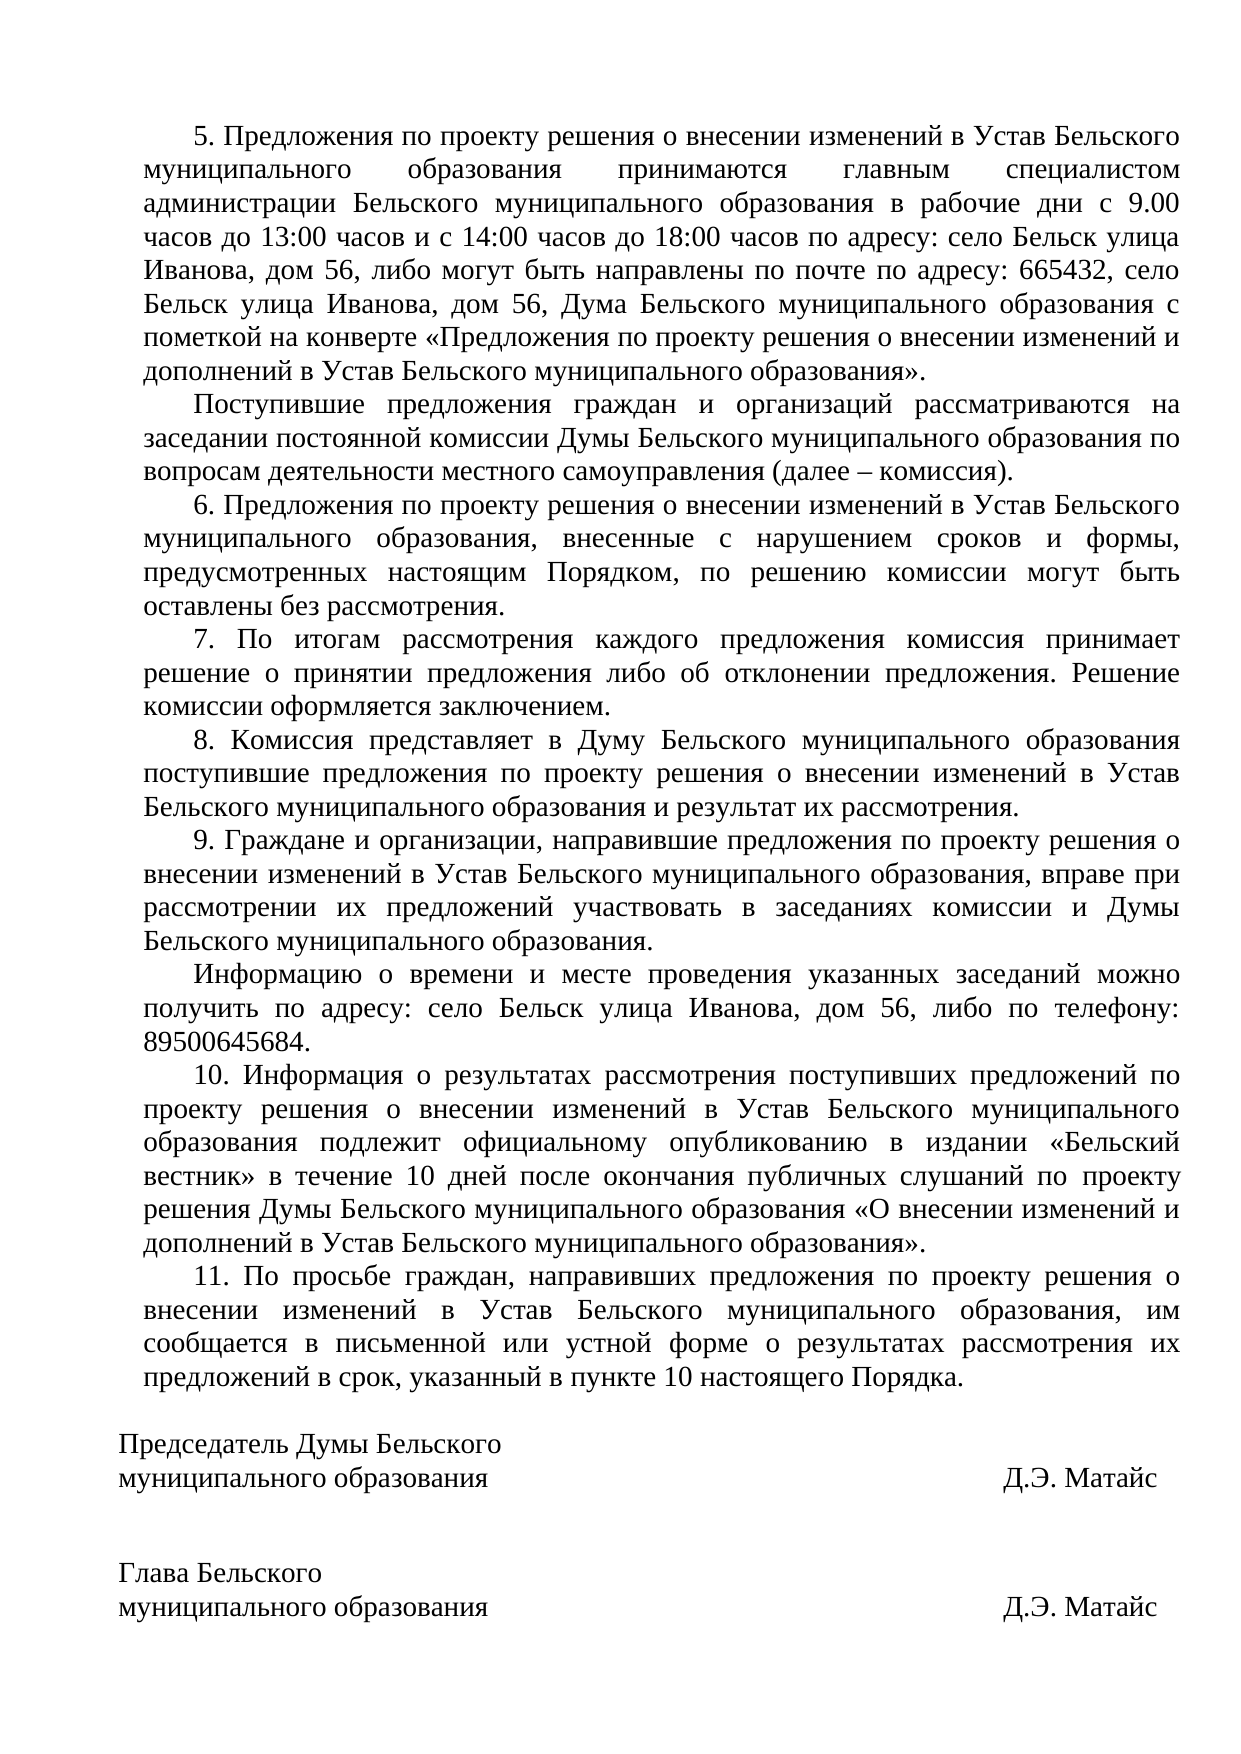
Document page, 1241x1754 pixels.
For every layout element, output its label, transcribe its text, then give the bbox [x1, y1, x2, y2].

text 5. Предложения по проекту решения о внесении изменений в Устав Бельского муниципального образования принимаются главным специалистом администрации Бельского муниципального образования в рабочие дни с 9.00 часов до 13:00 часов и с 14:00 часов до 18:00 часов по адресу: село Бельск улица Иванова, дом 56, либо могут быть направлены по почте по адресу: 665432, село Бельск улица Иванова, дом 56, Дума Бельского муниципального образования с пометкой на конверте «Предложения по проекту решения о внесении изменений и дополнений в Устав Бельского муниципального образования». [143, 118, 1181, 386]
text муниципального образования Д.Э. Матайс [118, 1589, 1181, 1623]
text Информацию о времени и месте проведения указанных заседаний можно получить по адресу: село Бельск улица Иванова, дом 56, либо по телефону: 89500645684. [143, 957, 1181, 1057]
text 10. Информация о результатах рассмотрения поступивших предложений по проекту решения о внесении изменений в Устав Бельского муниципального образования подлежит официальному опубликованию в издании «Бельский вестник» в течение 10 дней после окончания публичных слушаний по проекту решения Думы Бельского муниципального образования «О внесении изменений и дополнений в Устав Бельского муниципального образования». [143, 1057, 1181, 1258]
text 8. Комиссия представляет в Думу Бельского муниципального образования поступившие предложения по проекту решения о внесении изменений в Устав Бельского муниципального образования и результат их рассмотрения. [143, 722, 1181, 822]
text 11. По просьбе граждан, направивших предложения по проекту решения о внесении изменений в Устав Бельского муниципального образования, им сообщается в письменной или устной форме о результатах рассмотрения их предложений в срок, указанный в пункте 10 настоящего Порядка. [143, 1258, 1181, 1393]
text Поступившие предложения граждан и организаций рассматриваются на заседании постоянной комиссии Думы Бельского муниципального образования по вопросам деятельности местного самоуправления (далее – комиссия). [143, 386, 1181, 487]
text Глава Бельского [118, 1556, 1181, 1589]
text 9. Граждане и организации, направившие предложения по проекту решения о внесении изменений в Устав Бельского муниципального образования, вправе при рассмотрении их предложений участвовать в заседаниях комиссии и Думы Бельского муниципального образования. [143, 822, 1181, 957]
text 6. Предложения по проекту решения о внесении изменений в Устав Бельского муниципального образования, внесенные с нарушением сроков и формы, предусмотренных настоящим Порядком, по решению комиссии могут быть оставлены без рассмотрения. [143, 487, 1181, 621]
text 7. По итогам рассмотрения каждого предложения комиссия принимает решение о принятии предложения либо об отклонении предложения. Решение комиссии оформляется заключением. [143, 621, 1181, 722]
text Председатель Думы Бельского [118, 1426, 1181, 1460]
text муниципального образования Д.Э. Матайс [118, 1460, 1181, 1493]
